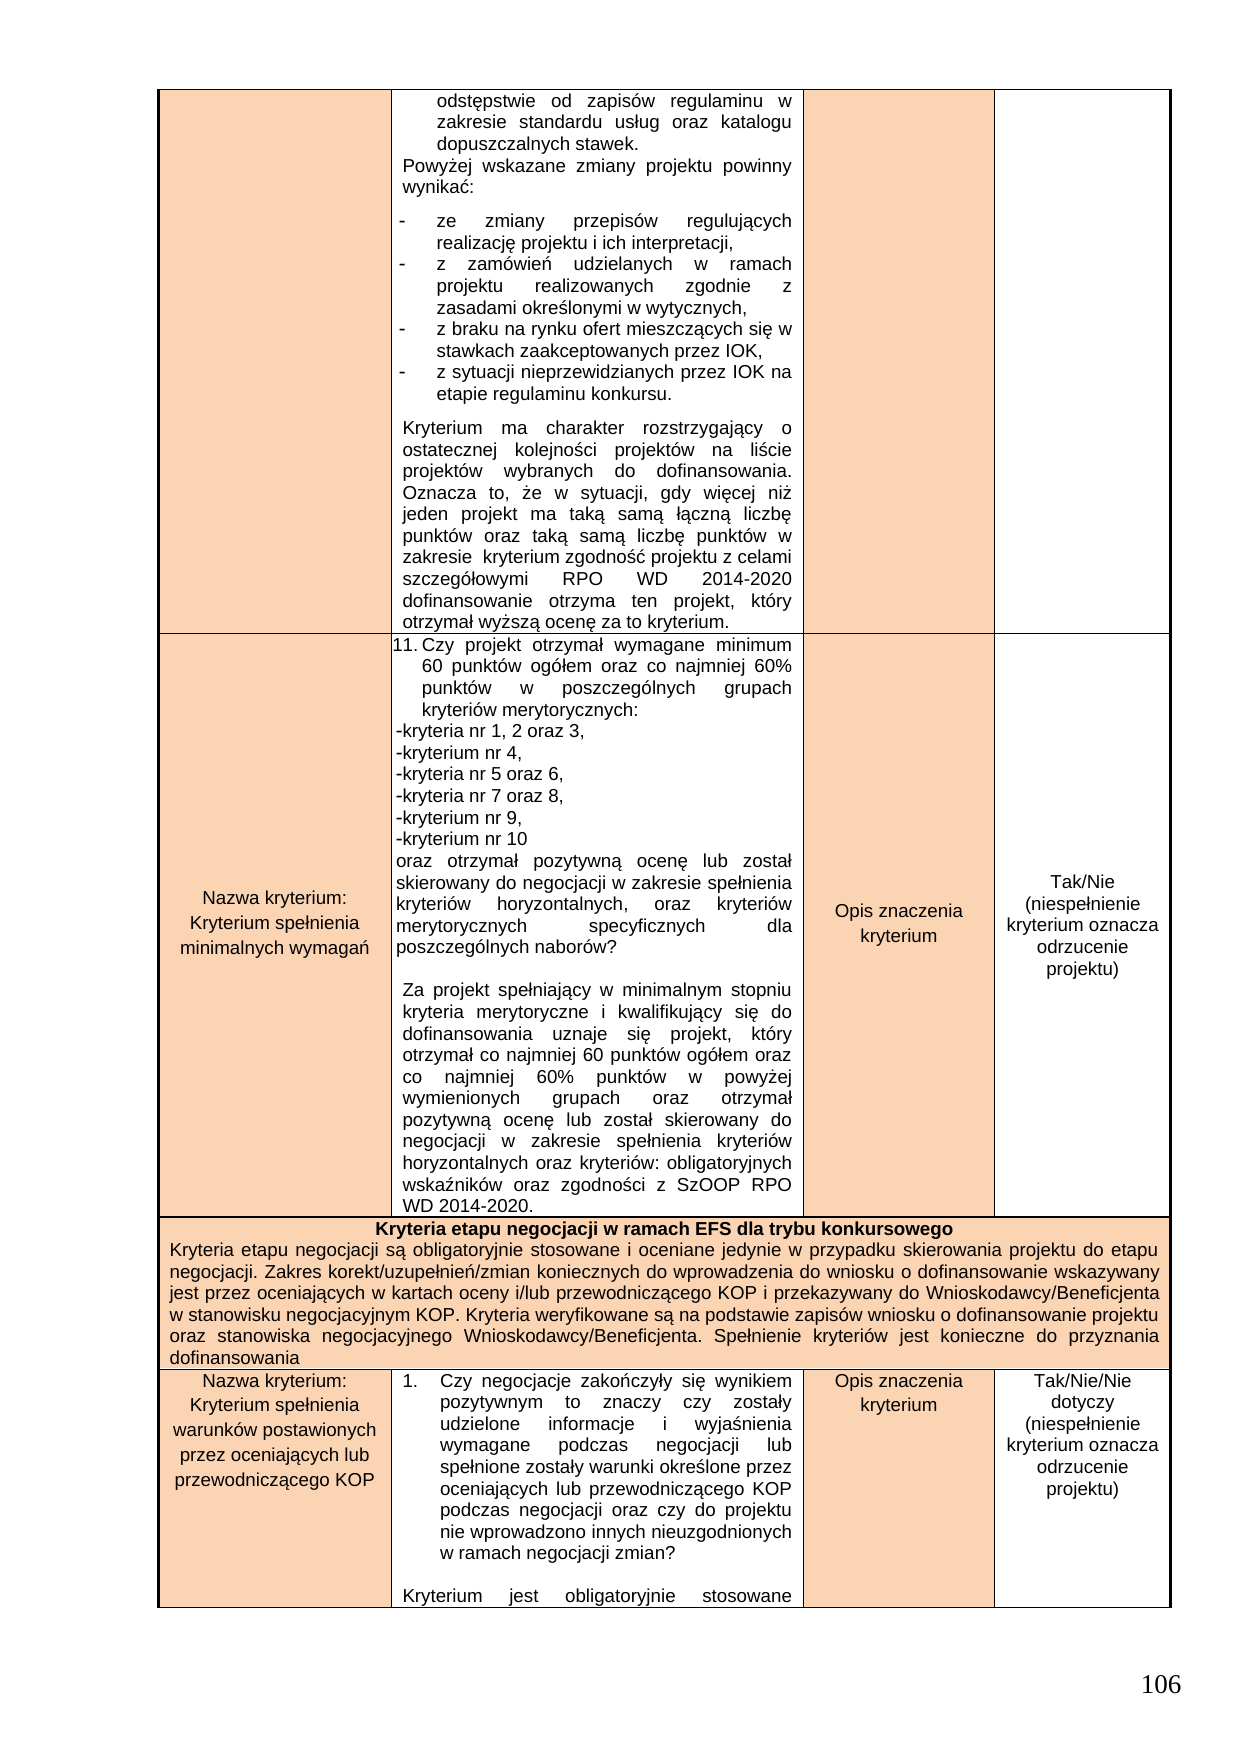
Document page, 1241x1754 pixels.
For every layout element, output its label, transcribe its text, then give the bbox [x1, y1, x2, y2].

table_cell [392, 90, 803, 633]
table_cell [995, 90, 1169, 633]
table_cell Czy projekt otrzymał wymagane minimum 60 punktów ogółem oraz co najmniej 60% punktów w poszczególnych grupach kryteriów merytorycznych: kryteria nr 1, 2 oraz 3, kryterium nr 4, kryteria nr 5 oraz 6, kryteria nr 7 oraz 8, kryterium nr 9, kryterium nr 10 oraz otrzymał pozytywną ocenę lub został skierowany do negocjacji w zakresie spełnienia kryteriów horyzontalnych, oraz kryteriów merytorycznych specyficznych dla poszczególnych naborów? Za projekt spełniający w minimalnym stopniu kryteria merytoryczne i kwalifikujący się do dofinansowania uznaje się projekt, który otrzymał co najmniej 60 punktów ogółem oraz co najmniej 60% punktów w powyżej wymienionych grupach oraz otrzymał pozytywną ocenę lub został skierowany do negocjacji w zakresie spełnienia kryteriów horyzontalnych oraz kryteriów: obligatoryjnych wskaźników oraz zgodności z SzOOP RPO WD 2014-2020. [392, 634, 803, 1216]
table_cell Nazwa kryterium: Kryterium spełnienia minimalnych wymagań [160, 634, 391, 1216]
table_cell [392, 1370, 803, 1607]
table_cell Tak/Nie (niespełnienie kryterium oznacza odrzucenie projektu) [995, 634, 1169, 1216]
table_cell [804, 90, 994, 633]
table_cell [160, 1370, 391, 1607]
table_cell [804, 1370, 994, 1607]
table_cell Kryteria etapu negocjacji w ramach EFS dla trybu konkursowego Kryteria etapu negocjacji są obligatoryjnie stosowane i oceniane jedynie w przypadku skierowania projektu do etapu negocjacji. Zakres korekt/uzupełnień/zmian koniecznych do wprowadzenia do wniosku o dofinansowanie wskazywany jest przez oceniających w kartach oceny i/lub przewodniczącego KOP i przekazywany do Wnioskodawcy/Beneficjenta w stanowisku negocjacyjnym KOP. Kryteria weryfikowane są na podstawie zapisów wniosku o dofinansowanie projektu oraz stanowiska negocjacyjnego Wnioskodawcy/Beneficjenta. Spełnienie kryteriów jest konieczne do przyznania dofinansowania [160, 1218, 1169, 1368]
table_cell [995, 1370, 1169, 1607]
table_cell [160, 90, 391, 633]
table_cell Opis znaczenia kryterium [804, 634, 994, 1216]
